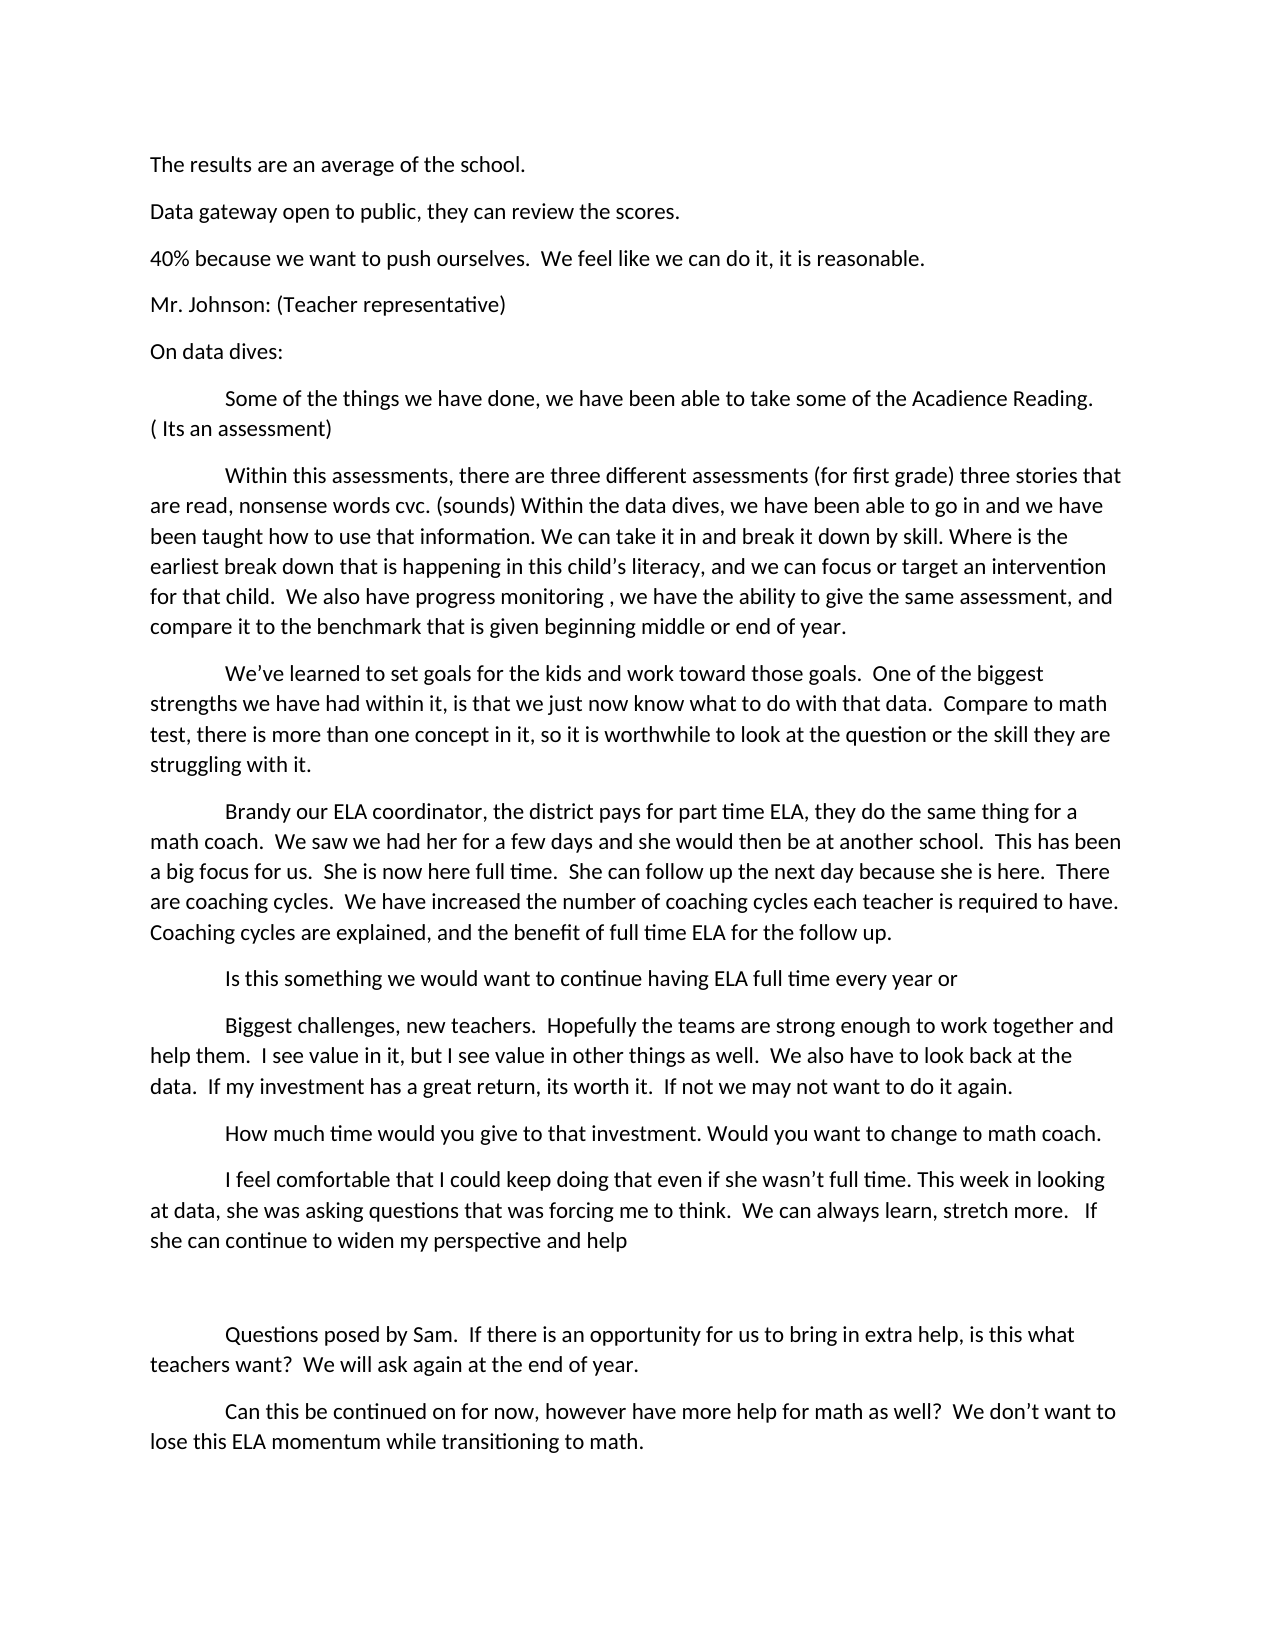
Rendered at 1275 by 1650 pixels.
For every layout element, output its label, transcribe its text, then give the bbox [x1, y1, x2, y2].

text Within this assessments, there are three different assessments (for first grade) three stories that are read, nonsense words cvc. (sounds) Within the data dives, we have been able to go in and we have been taught how to use that information. We can take it in and break it down by skill. Where is the earliest break down that is happening in this child’s literacy, and we can focus or target an intervention for that child. We also have progress monitoring , we have the ability to give the same assessment, and compare it to the benchmark that is given beginning middle or end of year. [150, 461, 1125, 641]
text I feel comfortable that I could keep doing that even if she wasn’t full time. This week in looking at data, she was asking questions that was forcing me to think. We can always learn, stretch more. If she can continue to widen my perspective and help [150, 1166, 1125, 1254]
text How much time would you give to that investment. Would you want to change to math coach. [150, 1119, 1125, 1147]
text Can this be continued on for now, however have more help for math as well? We don’t want to lose this ELA momentum while transitioning to math. [150, 1397, 1125, 1455]
text Data gateway open to public, they can review the scores. [150, 197, 1125, 225]
text Mr. Johnson: (Teacher representative) [150, 291, 1125, 319]
text The results are an average of the school. [150, 150, 1125, 178]
text Is this something we would want to continue having ELA full time every year or [150, 964, 1125, 993]
text Biggest challenges, new teachers. Hopefully the teams are strong enough to work together and help them. I see value in it, but I see value in other things as well. We also have to look back at the data. If my investment has a great return, its worth it. If not we may not want to do it again. [150, 1011, 1125, 1100]
text Questions posed by Sam. If there is an opportunity for us to bring in extra help, is this what teachers want? We will ask again at the end of year. [150, 1320, 1125, 1378]
text Some of the things we have done, we have been able to take some of the Acadience Reading. ( Its an assessment) [150, 384, 1125, 443]
text Brandy our ELA coordinator, the district pays for part time ELA, they do the same thing for a math coach. We saw we had her for a few days and she would then be at another school. This has been a big focus for us. She is now here full time. She can follow up the next day because she is here. There are coaching cycles. We have increased the number of coaching cycles each teacher is required to have. Coaching cycles are explained, and the benefit of full time ELA for the follow up. [150, 797, 1125, 946]
text We’ve learned to set goals for the kids and work toward those goals. One of the biggest strengths we have had within it, is that we just now know what to do with that data. Compare to math test, there is more than one concept in it, so it is worthwhile to look at the question or the skill they are struggling with it. [150, 659, 1125, 778]
text 40% because we want to push ourselves. We feel like we can do it, it is reasonable. [150, 244, 1125, 272]
text On data dives: [150, 337, 1125, 366]
